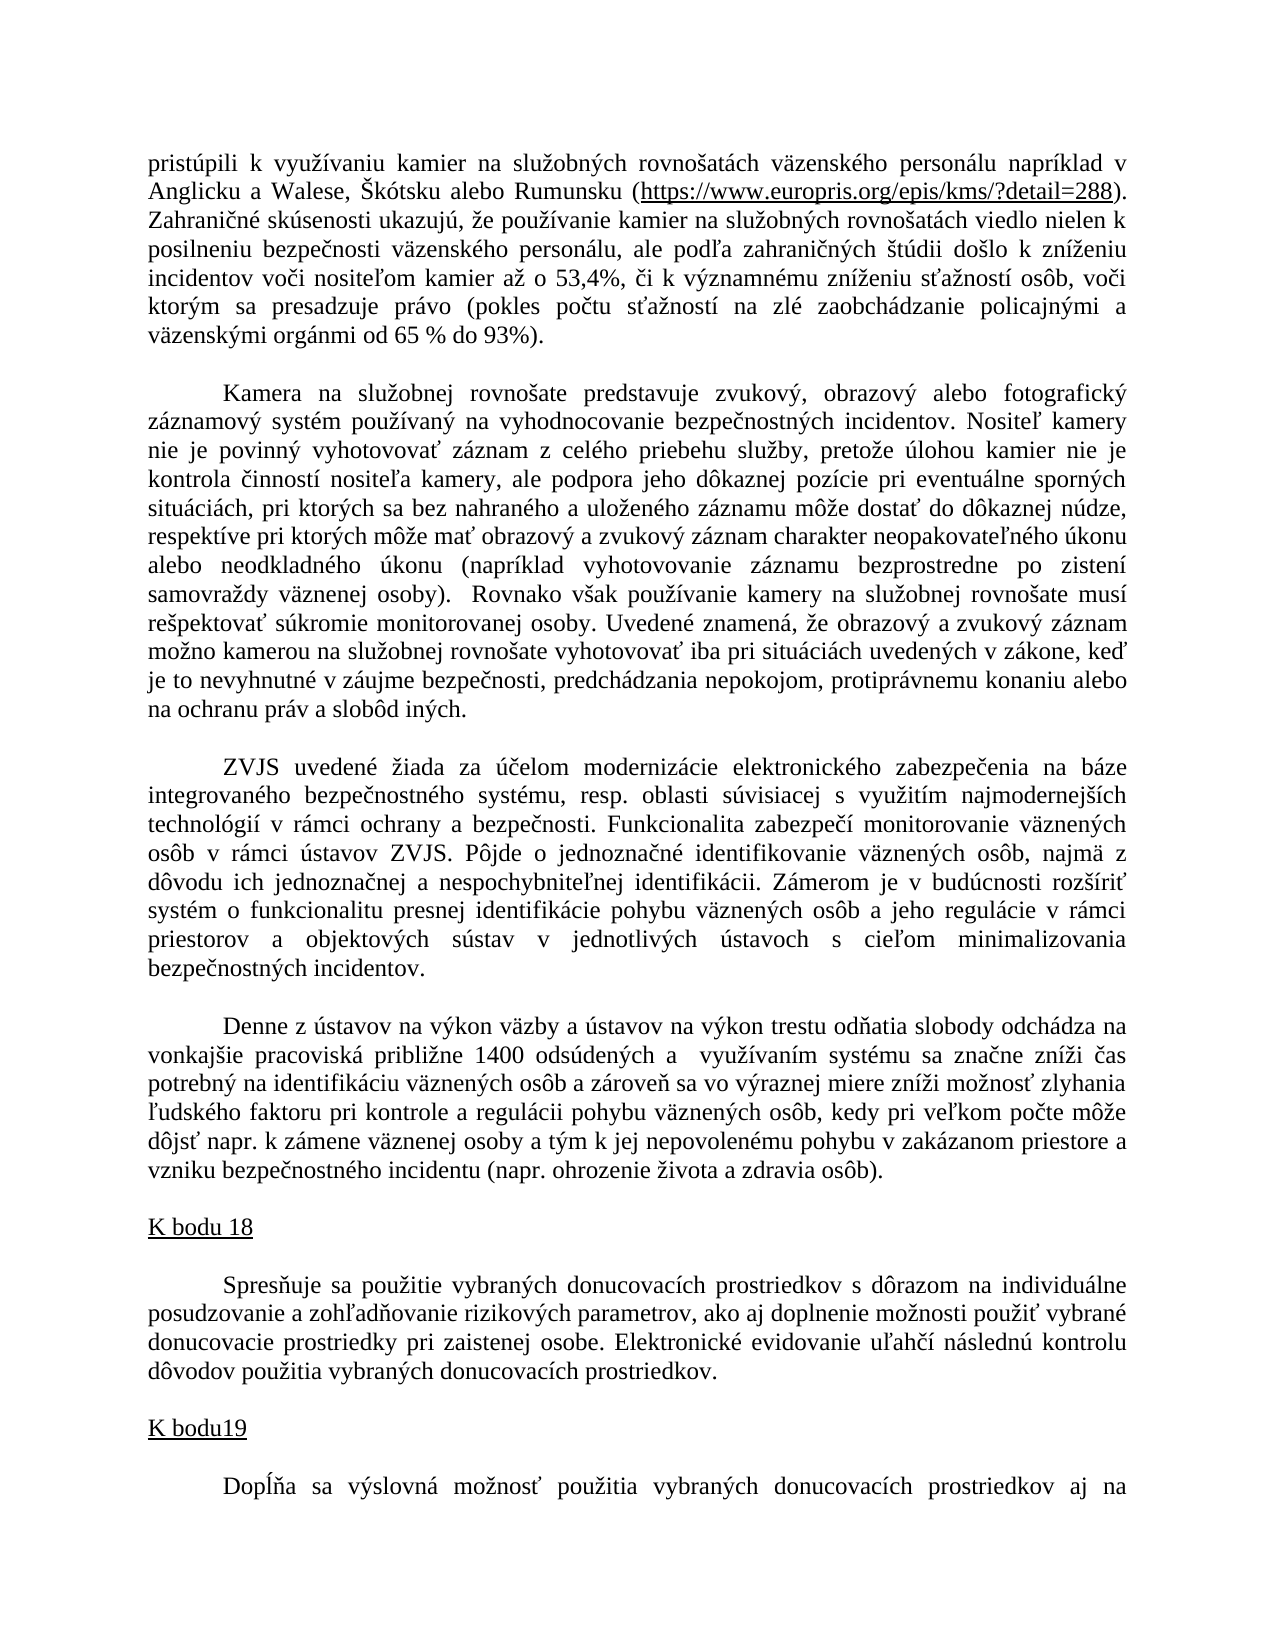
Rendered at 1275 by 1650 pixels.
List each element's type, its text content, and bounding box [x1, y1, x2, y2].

text Spresňuje sa použitie vybraných donucovacích prostriedkov s dôrazom na individuálne posudzovanie a zohľadňovanie rizikových parametrov, ako aj doplnenie možnosti použiť vybrané donucovacie prostriedky pri zaistenej osobe. Elektronické evidovanie uľahčí následnú kontrolu dôvodov použitia vybraných donucovacích prostriedkov. [148, 1270, 1127, 1385]
text Kamera na služobnej rovnošate predstavuje zvukový, obrazový alebo fotografický záznamový systém používaný na vyhodnocovanie bezpečnostných incidentov. Nositeľ kamery nie je povinný vyhotovovať záznam z celého priebehu služby, pretože úlohou kamier nie je kontrola činností nositeľa kamery, ale podpora jeho dôkaznej pozície pri eventuálne sporných situáciách, pri ktorých sa bez nahraného a uloženého záznamu môže dostať do dôkaznej núdze, respektíve pri ktorých môže mať obrazový a zvukový záznam charakter neopakovateľného úkonu alebo neodkladného úkonu (napríklad vyhotovovanie záznamu bezprostredne po zistení samovraždy väznenej osoby). Rovnako však používanie kamery na služobnej rovnošate musí rešpektovať súkromie monitorovanej osoby. Uvedené znamená, že obrazový a zvukový záznam možno kamerou na služobnej rovnošate vyhotovovať iba pri situáciách uvedených v zákone, keď je to nevyhnutné v záujme bezpečnosti, predchádzania nepokojom, protiprávnemu konaniu alebo na ochranu práv a slobôd iných. [148, 378, 1127, 723]
text Denne z ústavov na výkon väzby a ústavov na výkon trestu odňatia slobody odchádza na vonkajšie pracoviská približne 1400 odsúdených a využívaním systému sa značne zníži čas potrebný na identifikáciu väznených osôb a zároveň sa vo výraznej miere zníži možnosť zlyhania ľudského faktoru pri kontrole a regulácii pohybu väznených osôb, kedy pri veľkom počte môže dôjsť napr. k zámene väznenej osoby a tým k jej nepovolenému pohybu v zakázanom priestore a vzniku bezpečnostného incidentu (napr. ohrozenie života a zdravia osôb). [148, 1011, 1127, 1183]
text K bodu19 [148, 1413, 1127, 1442]
text ZVJS uvedené žiada za účelom modernizácie elektronického zabezpečenia na báze integrovaného bezpečnostného systému, resp. oblasti súvisiacej s využitím najmodernejších technológií v rámci ochrany a bezpečnosti. Funkcionalita zabezpečí monitorovanie väznených osôb v rámci ústavov ZVJS. Pôjde o jednoznačné identifikovanie väznených osôb, najmä z dôvodu ich jednoznačnej a nespochybniteľnej identifikácii. Zámerom je v budúcnosti rozšíriť systém o funkcionalitu presnej identifikácie pohybu väznených osôb a jeho regulácie v rámci priestorov a objektových sústav v jednotlivých ústavoch s cieľom minimalizovania bezpečnostných incidentov. [148, 752, 1127, 982]
text K bodu 18 [148, 1212, 1127, 1241]
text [148, 148, 1127, 349]
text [148, 1471, 1127, 1500]
